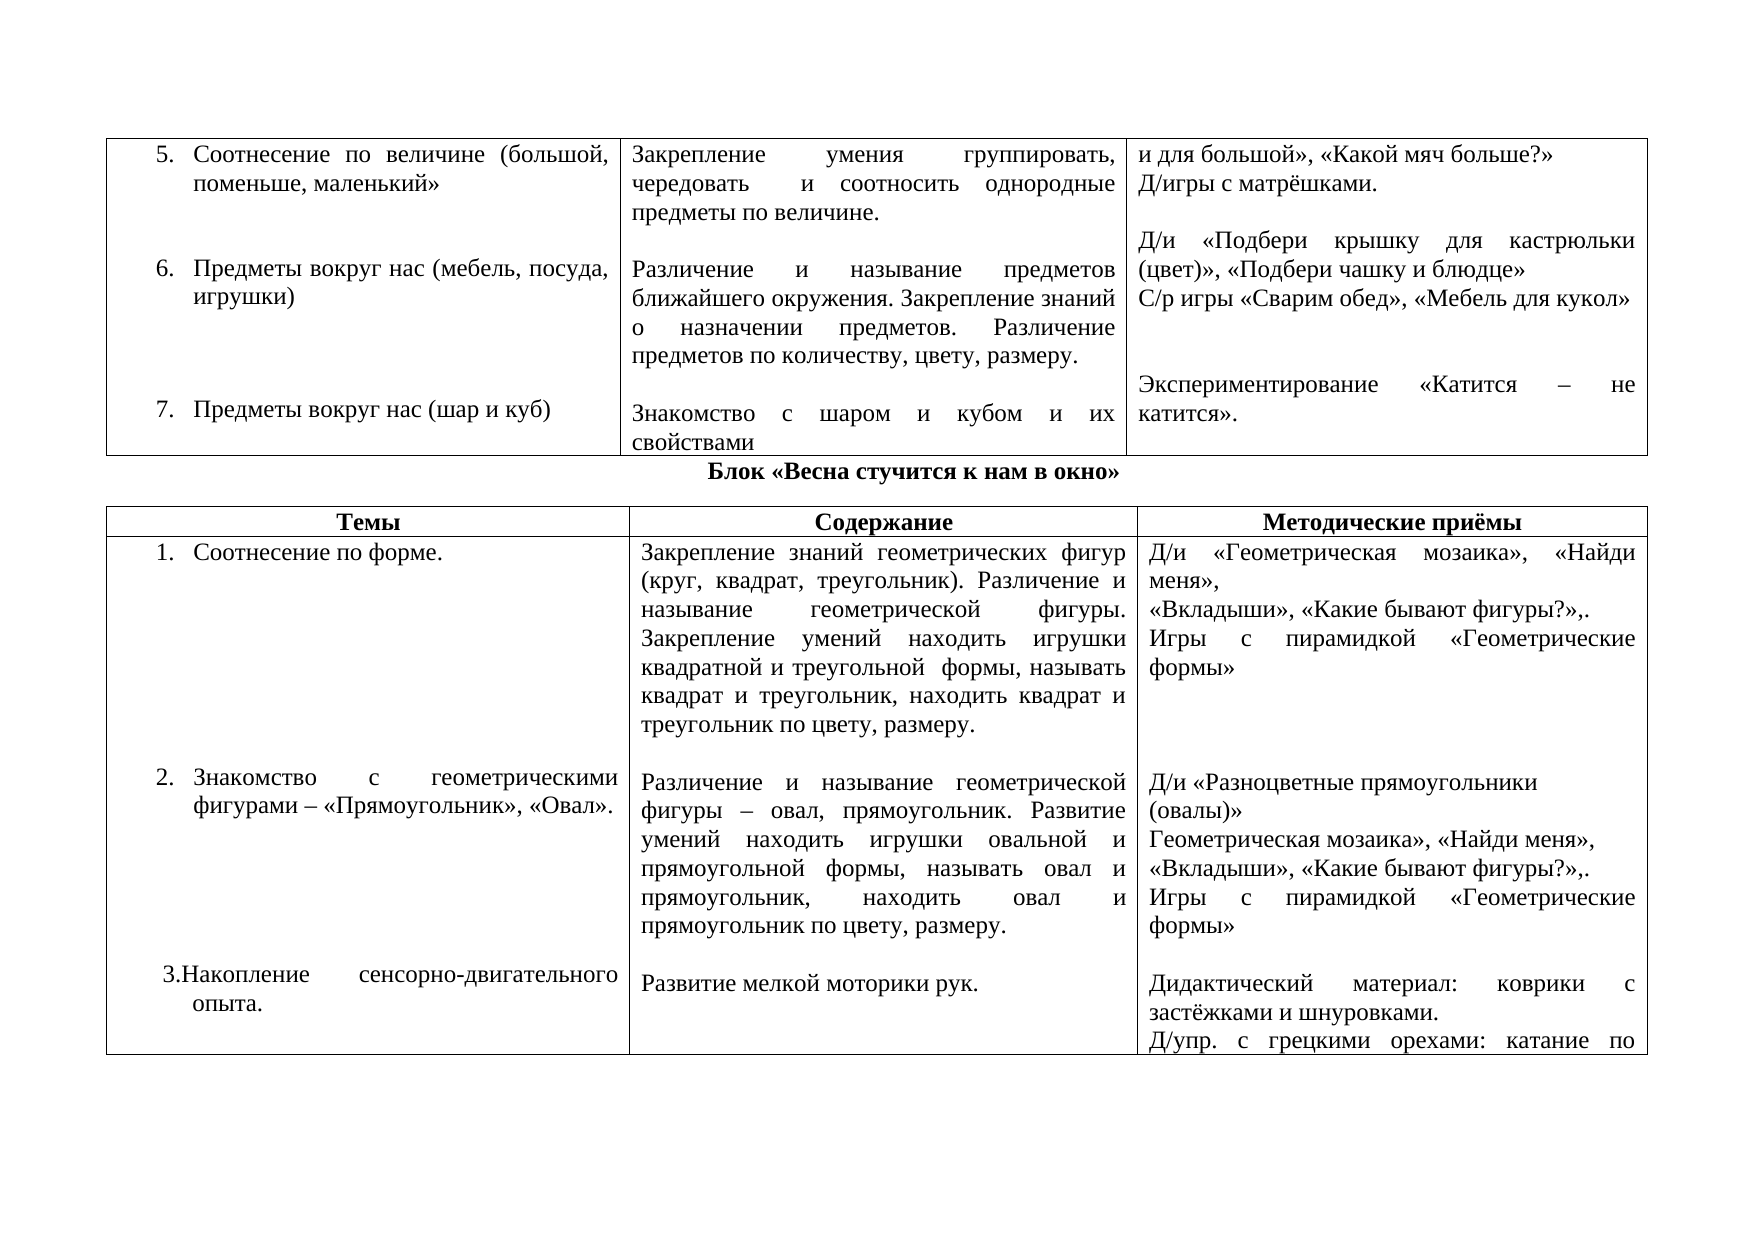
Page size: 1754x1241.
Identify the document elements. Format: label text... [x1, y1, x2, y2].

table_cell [1127, 139, 1647, 455]
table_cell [630, 537, 1137, 1054]
table_header Методические приёмы [1138, 507, 1647, 536]
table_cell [107, 537, 629, 1054]
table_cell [107, 139, 620, 455]
table_header Темы [107, 507, 629, 536]
text Блок «Весна стучится к нам в окно» [118, 456, 1636, 485]
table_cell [1138, 537, 1647, 1054]
table_header Содержание [630, 507, 1137, 536]
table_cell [621, 139, 1126, 455]
